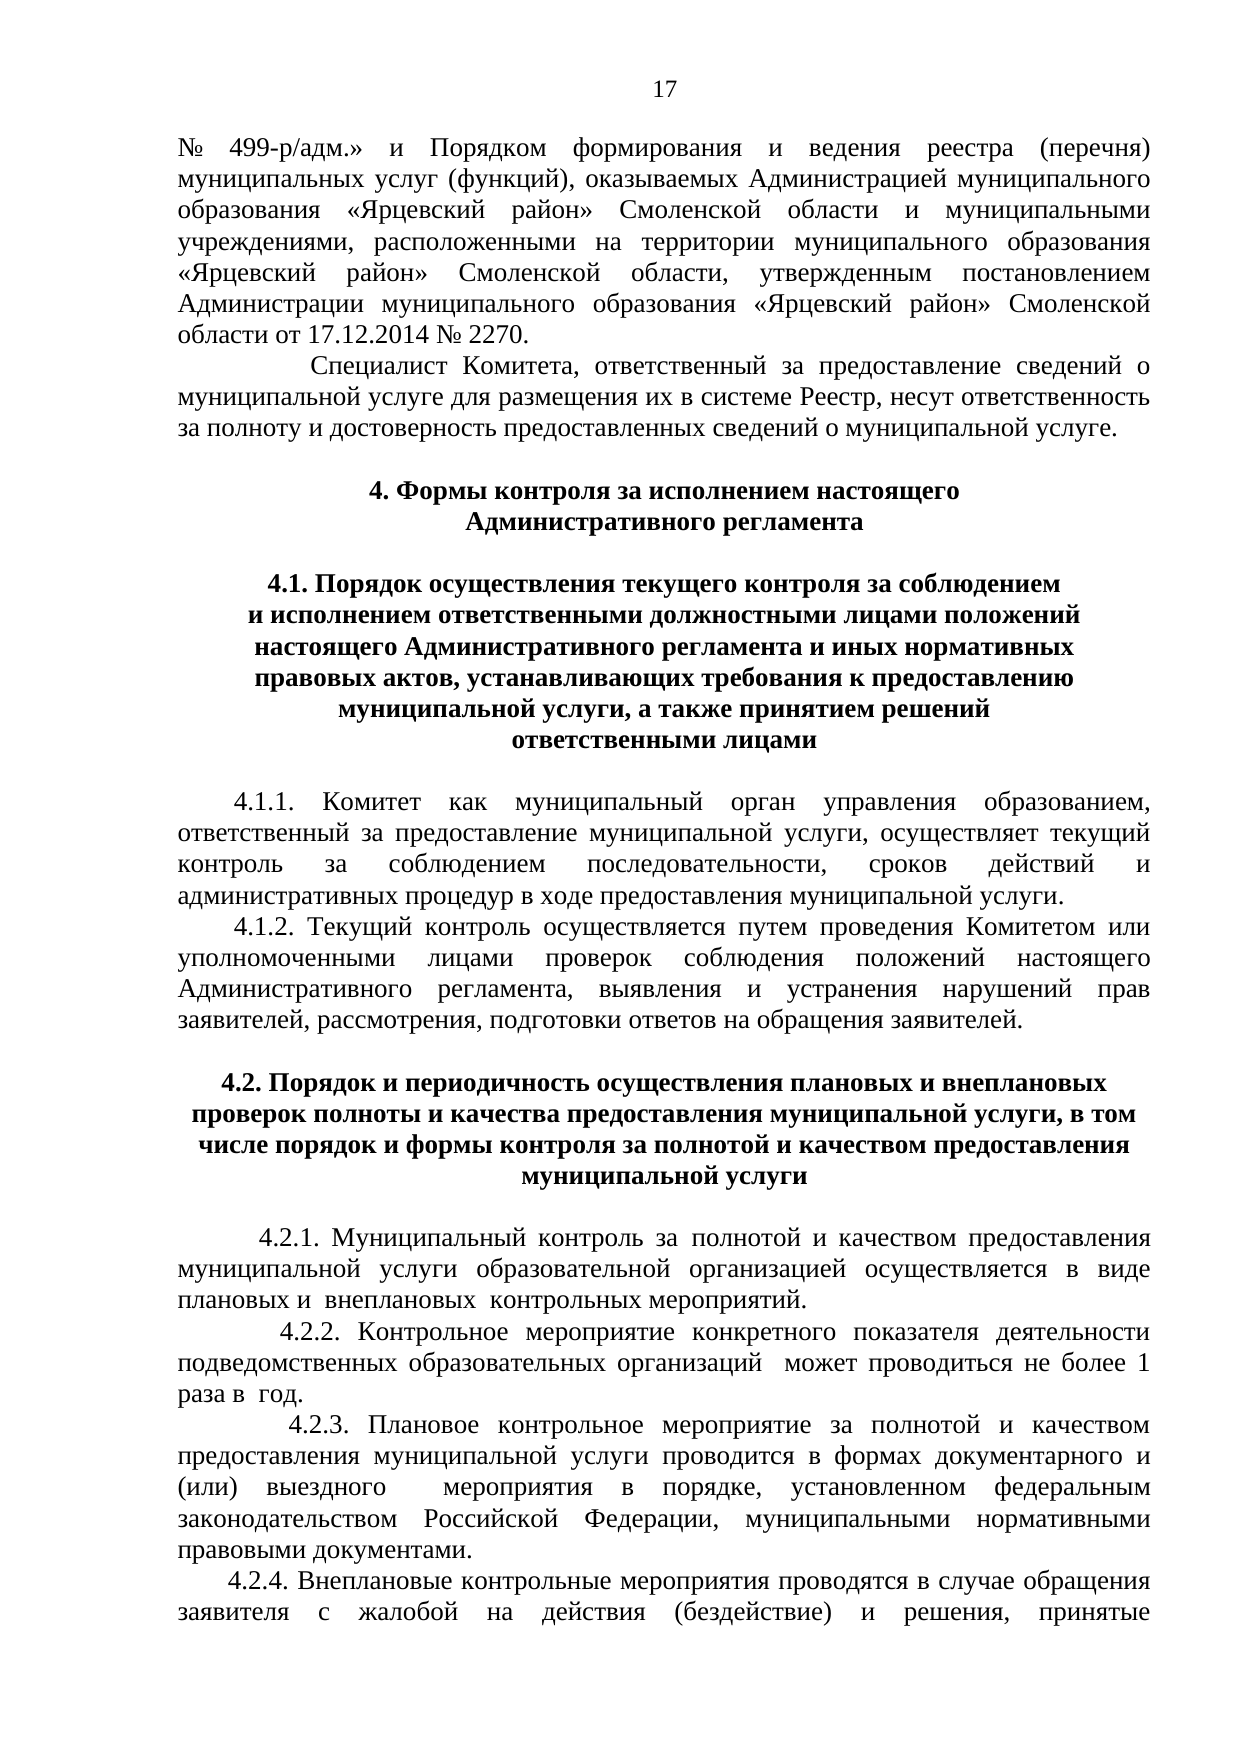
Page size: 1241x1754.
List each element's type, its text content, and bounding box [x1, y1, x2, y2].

text 4.2.2. Контрольное мероприятие конкретного показателя деятельности подведомственных образовательных организаций может проводиться не более 1 раза в год. [177, 1315, 1152, 1408]
text и исполнением ответственными должностными лицами положений [177, 598, 1152, 629]
text 4.1.1. Комитет как муниципальный орган управления образованием, ответственный за предоставление муниципальной услуги, осуществляет текущий контроль за соблюдением последовательности, сроков действий и административных процедур в ходе предоставления муниципальной услуги. [177, 785, 1152, 910]
text настоящего Административного регламента и иных нормативных [177, 629, 1152, 661]
text 4.2.1. Муниципальный контроль за полнотой и качеством предоставления муниципальной услуги образовательной организацией осуществляется в виде плановых и внеплановых контрольных мероприятий. [177, 1221, 1152, 1315]
text 4.2.3. Плановое контрольное мероприятие за полнотой и качеством предоставления муниципальной услуги проводится в формах документарного и (или) выездного мероприятия в порядке, установленном федеральным законодательством Российской Федерации, муниципальными нормативными правовыми документами. [177, 1408, 1152, 1564]
text 4. Формы контроля за исполнением настоящего [177, 474, 1152, 505]
text ответственными лицами [177, 723, 1152, 754]
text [177, 131, 1152, 349]
text 4.1. Порядок осуществления текущего контроля за соблюдением [177, 567, 1152, 598]
text муниципальной услуги, а также принятием решений [177, 692, 1152, 723]
text 4.1.2. Текущий контроль осуществляется путем проведения Комитетом или уполномоченными лицами проверок соблюдения положений настоящего Административного регламента, выявления и устранения нарушений прав заявителей, рассмотрения, подготовки ответов на обращения заявителей. [177, 910, 1152, 1034]
text Специалист Комитета, ответственный за предоставление сведений о муниципальной услуге для размещения их в системе Реестр, несут ответственность за полноту и достоверность предоставленных сведений о муниципальной услуге. [177, 349, 1152, 443]
text 4.2. Порядок и периодичность осуществления плановых и внеплановых проверок полноты и качества предоставления муниципальной услуги, в том числе порядок и формы контроля за полнотой и качеством предоставления [177, 1066, 1152, 1159]
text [177, 1564, 1152, 1626]
text правовых актов, устанавливающих требования к предоставлению [177, 661, 1152, 692]
text муниципальной услуги [177, 1159, 1152, 1190]
text Административного регламента [177, 505, 1152, 536]
